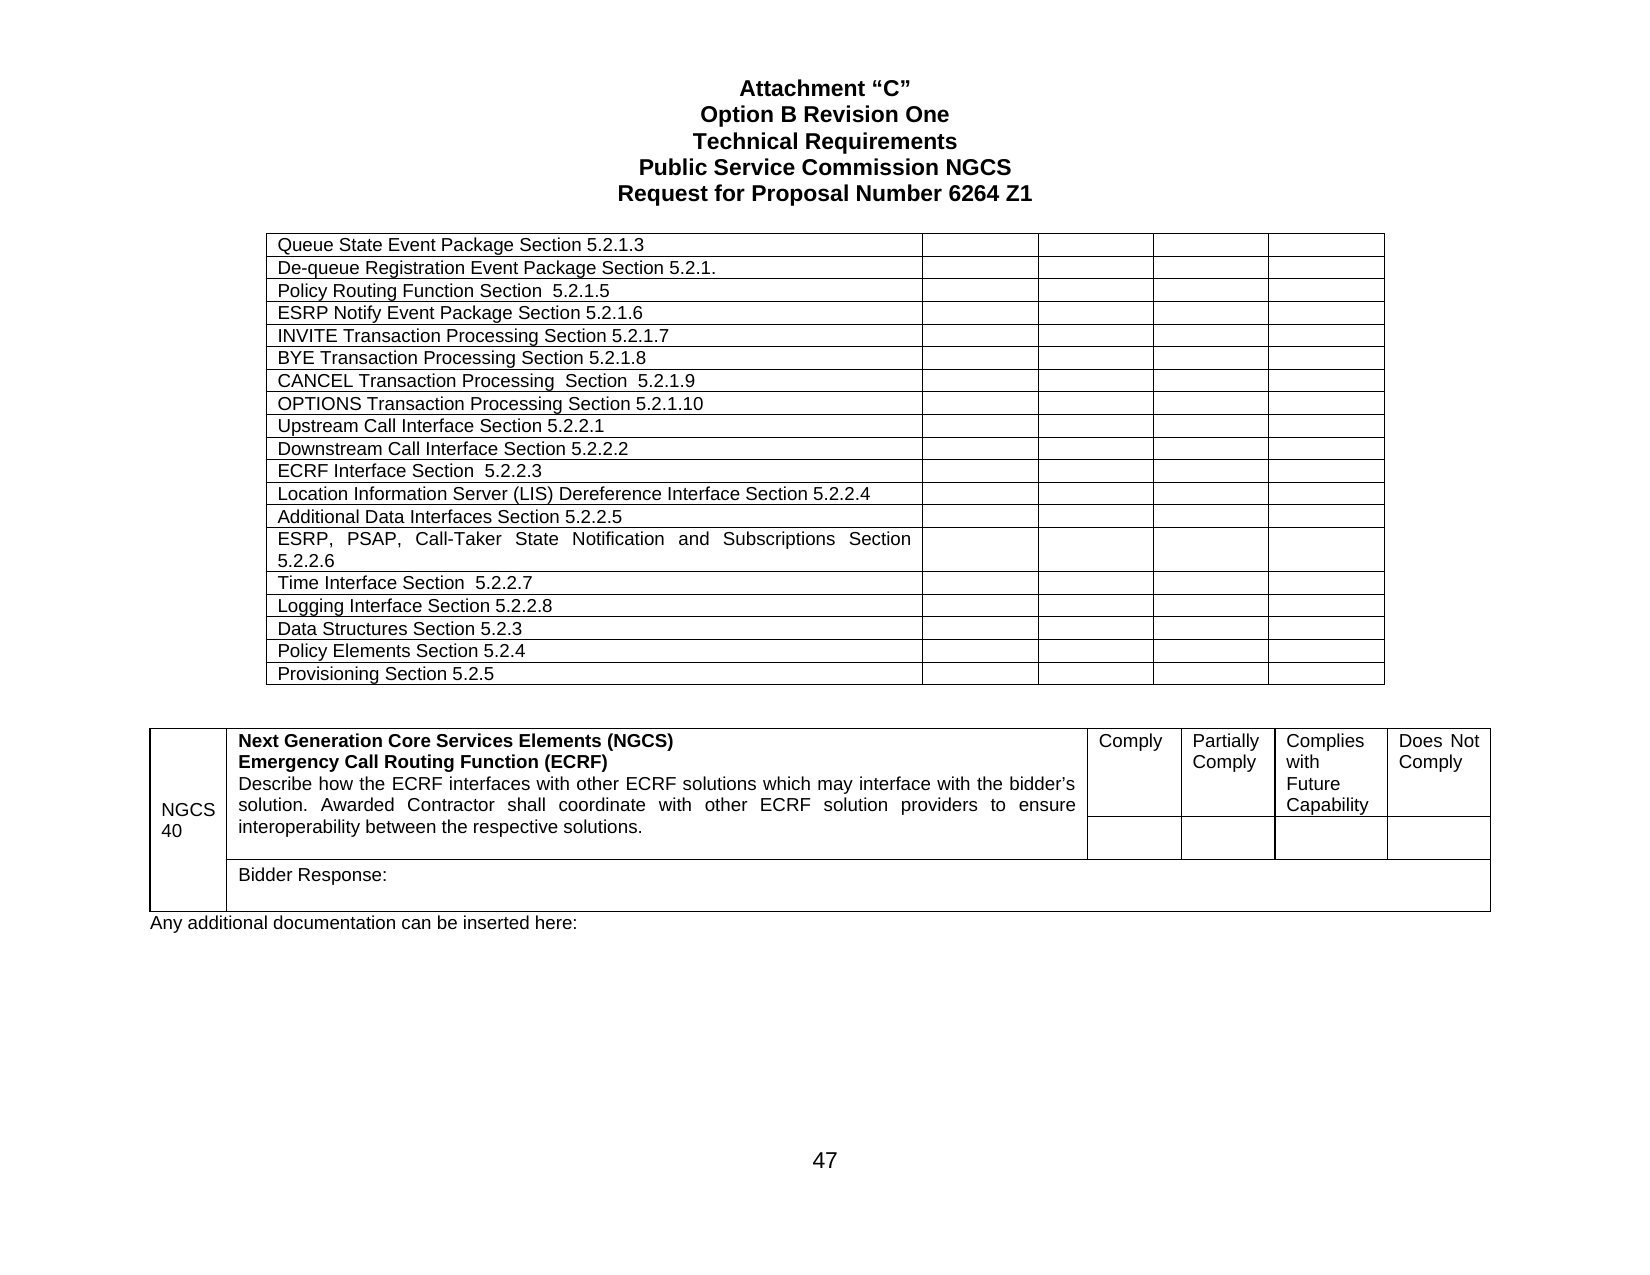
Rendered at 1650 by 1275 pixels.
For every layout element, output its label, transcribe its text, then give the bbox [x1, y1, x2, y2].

table_cell [923, 302, 1038, 323]
table_cell [1269, 234, 1384, 256]
table_cell [1154, 347, 1268, 369]
table_cell [923, 572, 1038, 594]
table_cell [1154, 640, 1268, 662]
table_cell [1154, 392, 1268, 414]
table_cell ESRP Notify Event Package Section 5.2.1.6 [267, 302, 922, 323]
table_header NGCS 40 [151, 729, 226, 911]
table_cell [1154, 663, 1268, 684]
table_cell Downstream Call Interface Section 5.2.2.2 [267, 438, 922, 459]
table_cell [1039, 572, 1153, 594]
table_cell [1039, 483, 1153, 504]
table_cell [1154, 572, 1268, 594]
table_cell [923, 234, 1038, 256]
table_cell [1269, 415, 1384, 437]
table_cell [1039, 234, 1153, 256]
table_cell [1269, 438, 1384, 459]
table_cell [1154, 528, 1268, 571]
table_cell [1154, 325, 1268, 346]
table_cell [923, 617, 1038, 639]
table_cell [1154, 257, 1268, 278]
table_cell [1269, 347, 1384, 369]
table_cell [1039, 279, 1153, 301]
table_cell [923, 460, 1038, 482]
table_header Partially Comply [1182, 729, 1274, 816]
table_cell [1154, 234, 1268, 256]
table_cell [1276, 817, 1387, 859]
table_cell [1269, 460, 1384, 482]
table_cell [1154, 279, 1268, 301]
table_cell [1039, 617, 1153, 639]
table_cell [1269, 279, 1384, 301]
table_cell ECRF Interface Section 5.2.2.3 [267, 460, 922, 482]
table_cell [1269, 302, 1384, 323]
table_cell [1154, 505, 1268, 527]
table_header Does Not Comply [1388, 729, 1490, 816]
table_cell [1269, 257, 1384, 278]
table_cell [1269, 640, 1384, 662]
table_cell [1269, 528, 1384, 571]
table_cell [923, 279, 1038, 301]
table_cell Provisioning Section 5.2.5 [267, 663, 922, 684]
table_cell [1154, 370, 1268, 391]
table_cell [923, 483, 1038, 504]
table_cell [1039, 528, 1153, 571]
table_cell Logging Interface Section 5.2.2.8 [267, 595, 922, 616]
table_cell [923, 325, 1038, 346]
table_cell [923, 528, 1038, 571]
table_cell [1269, 663, 1384, 684]
table_cell [923, 640, 1038, 662]
table_cell [923, 392, 1038, 414]
table_cell Location Information Server (LIS) Dereference Interface Section 5.2.2.4 [267, 483, 922, 504]
table_header Complies with Future Capability [1276, 729, 1387, 816]
table_cell [1269, 325, 1384, 346]
table_header Next Generation Core Services Elements (NGCS) Emergency Call Routing Function (ECRF) Describe how the ECRF interfaces with other ECRF solutions which may interface with the bidder’s solution. Awarded Contractor shall coordinate with other ECRF solution providers to ensure interoperability between the respective solutions. [227, 729, 1087, 859]
text Any additional documentation can be inserted here: [150, 912, 1500, 934]
table_cell [1039, 325, 1153, 346]
table_cell [1154, 460, 1268, 482]
table_cell [1039, 347, 1153, 369]
table_cell [1039, 663, 1153, 684]
table_cell [923, 370, 1038, 391]
table_cell INVITE Transaction Processing Section 5.2.1.7 [267, 325, 922, 346]
table_cell [1039, 595, 1153, 616]
table_cell [923, 505, 1038, 527]
table_cell [1039, 460, 1153, 482]
table_cell [923, 595, 1038, 616]
table_cell [1154, 415, 1268, 437]
table_cell [923, 663, 1038, 684]
table_cell [1154, 483, 1268, 504]
table_cell Policy Routing Function Section 5.2.1.5 [267, 279, 922, 301]
table_cell [1039, 302, 1153, 323]
table_cell BYE Transaction Processing Section 5.2.1.8 [267, 347, 922, 369]
table_cell [1154, 617, 1268, 639]
table_cell [923, 438, 1038, 459]
table_cell [923, 257, 1038, 278]
table_cell [923, 347, 1038, 369]
table_cell [1269, 572, 1384, 594]
table_cell [1039, 392, 1153, 414]
table_cell ESRP, PSAP, Call-Taker State Notification and Subscriptions Section 5.2.2.6 [267, 528, 922, 571]
table_cell [1269, 505, 1384, 527]
table_cell [1154, 302, 1268, 323]
table_cell Time Interface Section 5.2.2.7 [267, 572, 922, 594]
table_cell [1269, 483, 1384, 504]
table_cell [1039, 370, 1153, 391]
table_cell [1039, 640, 1153, 662]
table_cell Bidder Response: [227, 860, 1490, 911]
table_header Comply [1088, 729, 1181, 816]
table_cell OPTIONS Transaction Processing Section 5.2.1.10 [267, 392, 922, 414]
table_cell [1269, 370, 1384, 391]
table_cell [1088, 817, 1181, 859]
table_cell [1269, 595, 1384, 616]
table_cell [1039, 257, 1153, 278]
table_cell Data Structures Section 5.2.3 [267, 617, 922, 639]
table_cell [1269, 617, 1384, 639]
table_cell [1388, 817, 1490, 859]
table_cell [1039, 438, 1153, 459]
table_cell [1182, 817, 1274, 859]
table_cell [1154, 595, 1268, 616]
table_cell [1269, 392, 1384, 414]
table_cell Additional Data Interfaces Section 5.2.2.5 [267, 505, 922, 527]
table_cell Queue State Event Package Section 5.2.1.3 [267, 234, 922, 256]
table_cell [1039, 505, 1153, 527]
table_cell [1154, 438, 1268, 459]
table_cell De-queue Registration Event Package Section 5.2.1. [267, 257, 922, 278]
table_cell CANCEL Transaction Processing Section 5.2.1.9 [267, 370, 922, 391]
table_cell [923, 415, 1038, 437]
table_cell Policy Elements Section 5.2.4 [267, 640, 922, 662]
table_cell Upstream Call Interface Section 5.2.2.1 [267, 415, 922, 437]
table_cell [1039, 415, 1153, 437]
